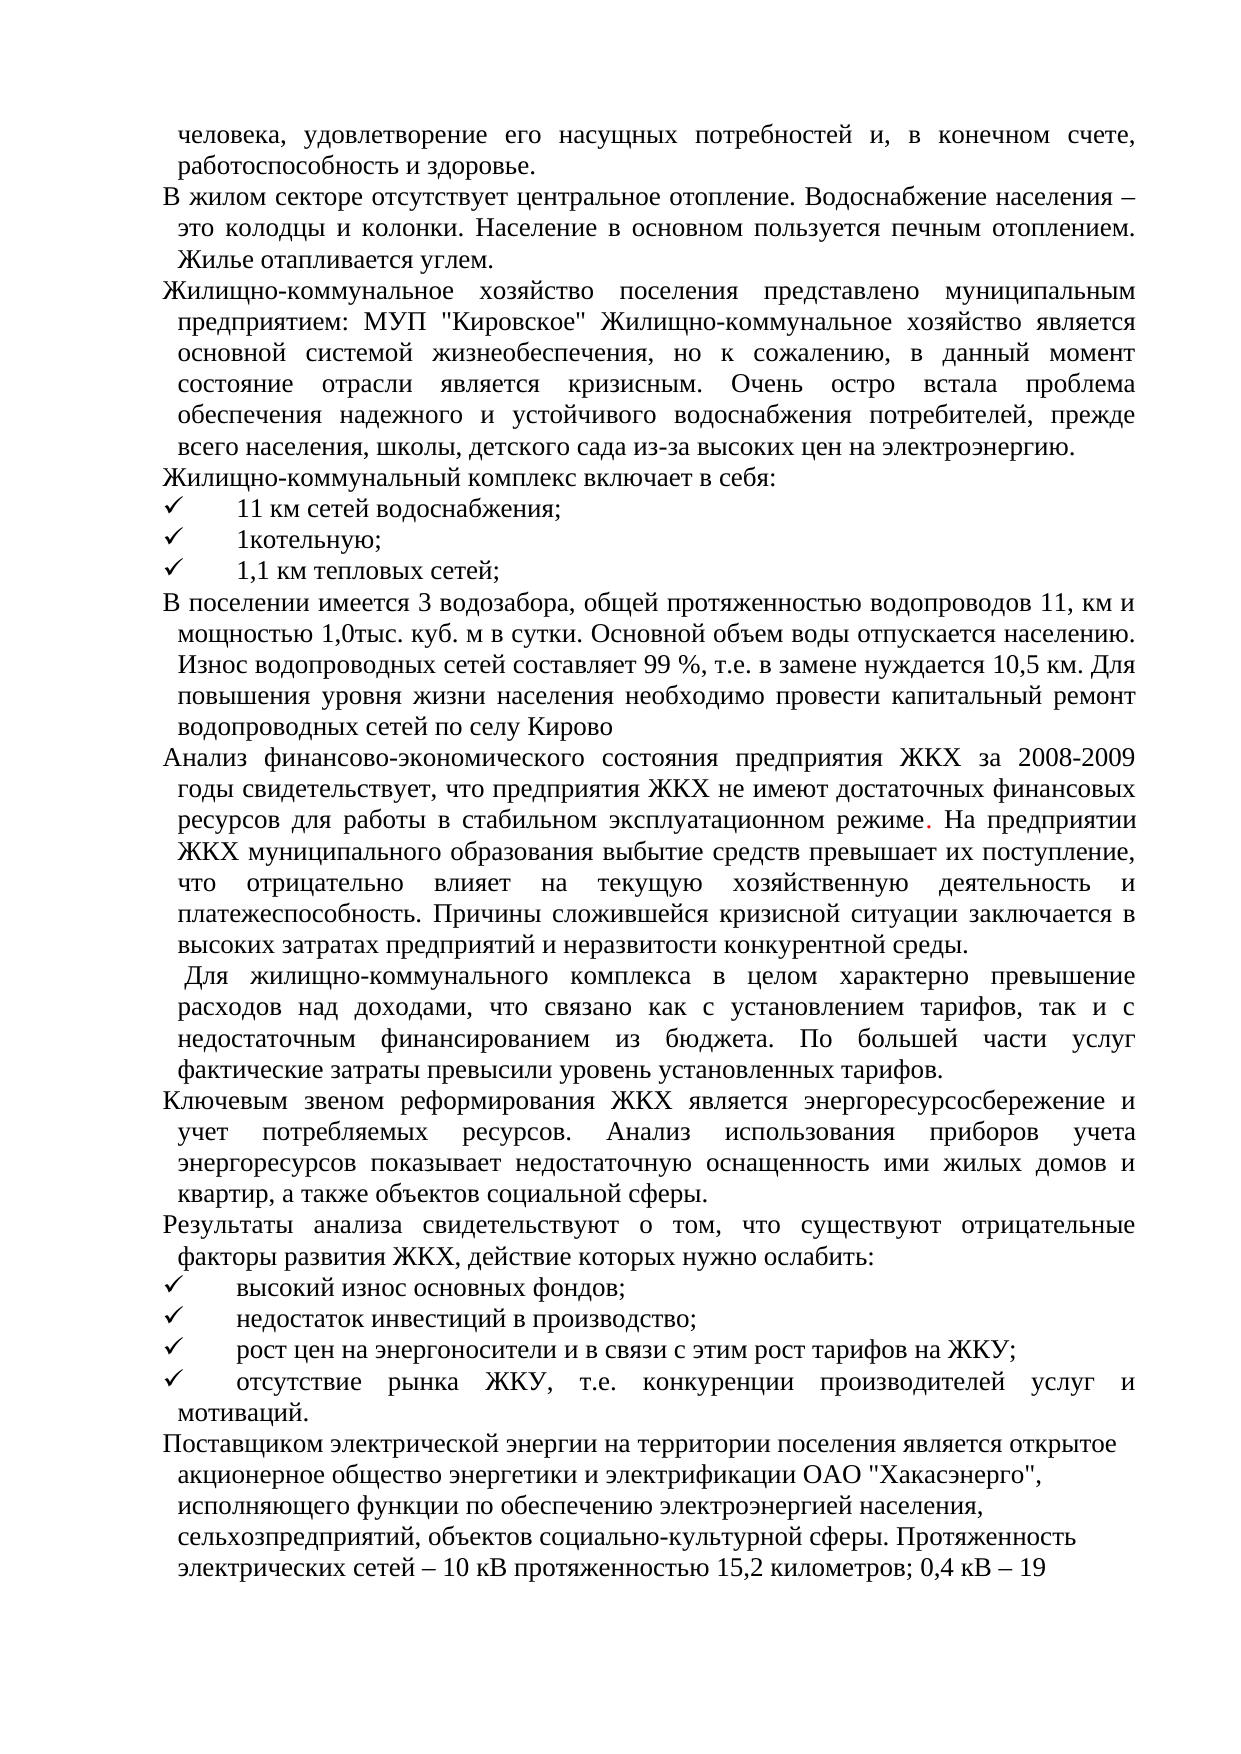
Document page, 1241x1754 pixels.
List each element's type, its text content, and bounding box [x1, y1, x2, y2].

list 1котельную; [162, 523, 1137, 554]
list тепловых сетей; [162, 554, 1137, 586]
text Ключевым звеном реформирования ЖКХ является энергоресурсосбережение и учет потребляемых ресурсов. Анализ использования приборов учета энергоресурсов показывает недостаточную оснащенность ими жилых домов и квартир, а также объектов социальной сферы. [162, 1084, 1137, 1208]
text Жилищно-коммунальное хозяйство поселения представлено муниципальным предприятием: МУП "Кировское" Жилищно-коммунальное хозяйство является основной системой жизнеобеспечения, но к сожалению, в данный момент состояние отрасли является кризисным. Очень остро встала проблема обеспечения надежного и устойчивого водоснабжения потребителей, прежде всего населения, школы, детского сада из-за высоких цен на электроэнергию. [162, 274, 1137, 461]
text Результаты анализа свидетельствуют о том, что существуют отрицательные факторы развития ЖКХ, действие которых нужно ослабить: [162, 1208, 1137, 1271]
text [162, 118, 1137, 180]
list отсутствие рынка ЖКУ, т.е. конкуренции производителей услуг и мотиваций. [162, 1364, 1137, 1427]
text Жилищно-коммунальный комплекс включает в себя: [162, 461, 1137, 492]
text Анализ финансово-экономического состояния предприятия ЖКХ за 2008-2009 годы свидетельствует, что предприятия ЖКХ не имеют достаточных финансовых ресурсов для работы в стабильном эксплуатационном режиме. На предприятии ЖКХ муниципального образования выбытие средств превышает их поступление, что отрицательно влияет на текущую хозяйственную деятельность и платежеспособность. Причины сложившейся кризисной ситуации заключается в высоких затратах предприятий и неразвитости конкурентной среды. [162, 741, 1137, 959]
text В жилом секторе отсутствует центральное отопление. Водоснабжение населения – это колодцы и колонки. Население в основном пользуется печным отоплением. Жилье отапливается углем. [162, 180, 1137, 274]
list сетей водоснабжения; [162, 492, 1137, 523]
text В поселении имеется 3 водозабора, общей протяженностью водопроводов и мощностью 1,0тыс. куб. м в сутки. Основной объем воды отпускается населению. Износ водопроводных сетей составляет 99 %, т.е. в замене нуждается . Для повышения уровня жизни населения необходимо провести капитальный ремонт водопроводных сетей по селу Кирово [162, 586, 1137, 741]
list недостаток инвестиций в производство; [162, 1302, 1137, 1333]
text Для жилищно-коммунального комплекса в целом характерно превышение расходов над доходами, что связано как с установлением тарифов, так и с недостаточным финансированием из бюджета. По большей части услуг фактические затраты превысили уровень установленных тарифов. [162, 959, 1137, 1084]
list высокий износ основных фондов; [162, 1271, 1137, 1302]
list рост цен на энергоносители и в связи с этим рост тарифов на ЖКУ; [162, 1333, 1137, 1364]
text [162, 1427, 1137, 1583]
